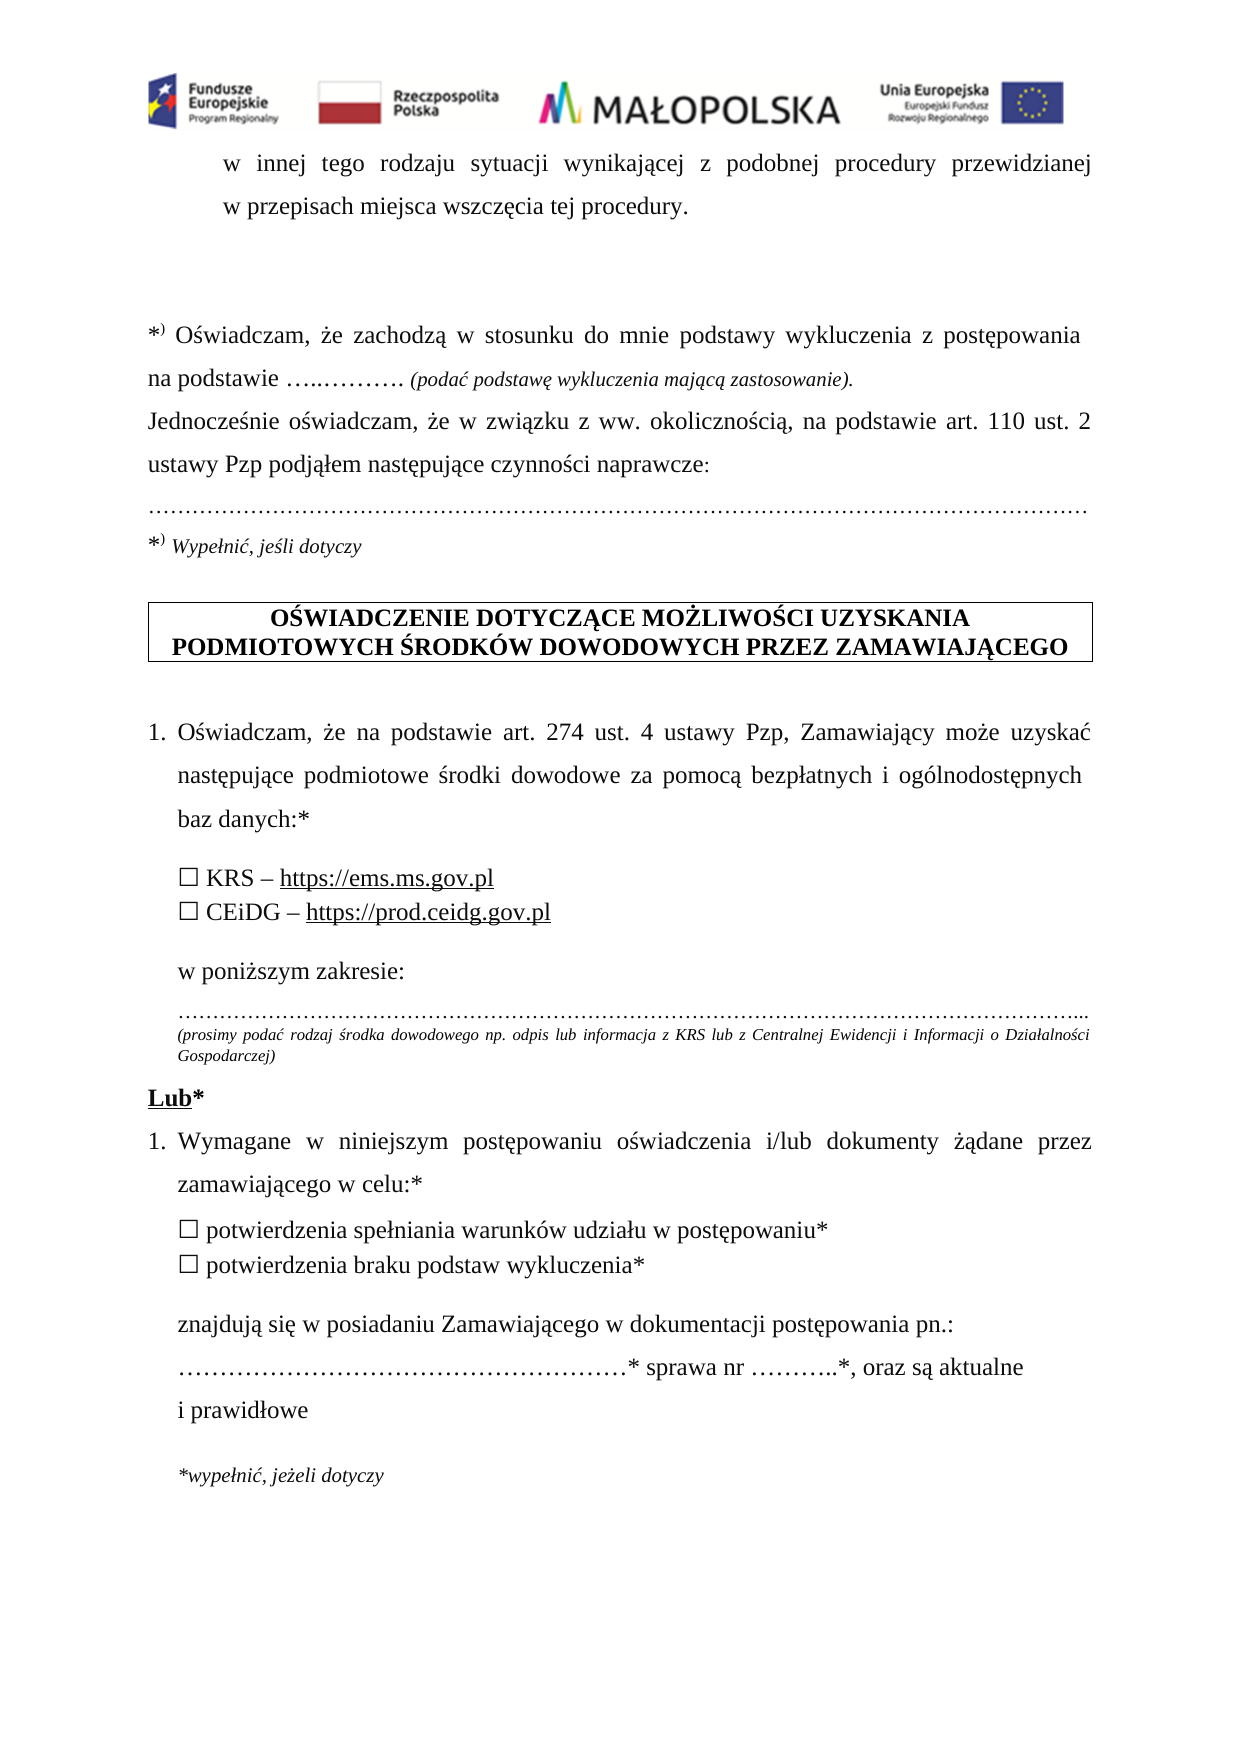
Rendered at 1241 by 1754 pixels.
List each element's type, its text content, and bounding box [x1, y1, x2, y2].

text CEiDG – https://prod.ceidg.gov.pl [177, 893, 1093, 927]
table_header OŚWIADCZENIE DOTYCZĄCE MOŻLIWOŚCI UZYSKANIA PODMIOTOWYCH ŚRODKÓW DOWODOWYCH PRZEZ ZAMAWIAJĄCEGO [149, 603, 1092, 661]
text *) Wypełnić, jeśli dotyczy [148, 530, 1093, 559]
picture [147, 73, 1065, 132]
text …………………………………………………………………………………………………………………... (prosimy podać rodzaj środka dowodowego np. odpis lub informacja z KRS lub z Centralnej Ewidencji i Informacji o Działalności Gospodarczej) [177, 999, 1093, 1065]
text w poniższym zakresie: [148, 956, 1093, 985]
text KRS – https://ems.ms.gov.pl [177, 859, 1093, 893]
text *wypełnić, jeżeli dotyczy [177, 1462, 1093, 1487]
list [185, 148, 1093, 219]
text Jednocześnie oświadczam, że w związku z ww. okolicznością, na podstawie art. 110 ust. 2 ustawy Pzp podjąłem następujące czynności naprawcze: [148, 406, 1093, 478]
text Lub* [148, 1083, 1093, 1112]
text znajdują się w posiadaniu Zamawiającego w dokumentacji postępowania pn.:………………………………………………* sprawa nr ………..*, oraz są aktualne i prawidłowe [177, 1309, 1093, 1424]
text *) Oświadczam, że zachodzą w stosunku do mnie podstawy wykluczenia z postępowania na podstawie …..………. (podać podstawę wykluczenia mającą zastosowanie). [148, 320, 1093, 392]
text potwierdzenia braku podstaw wykluczenia* [177, 1246, 1093, 1280]
list Oświadczam, że na podstawie art. 274 ust. 4 ustawy Pzp, Zamawiający może uzyskać następujące podmiotowe środki dowodowe za pomocą bezpłatnych i ogólnodostępnych baz danych:* [148, 717, 1093, 832]
text ………………………………………………………………………………………………………………… [148, 493, 1093, 518]
list Wymagane w niniejszym postępowaniu oświadczenia i/lub dokumenty żądane przez zamawiającego w celu:* [148, 1126, 1093, 1198]
text potwierdzenia spełniania warunków udziału w postępowaniu* [177, 1212, 1093, 1246]
